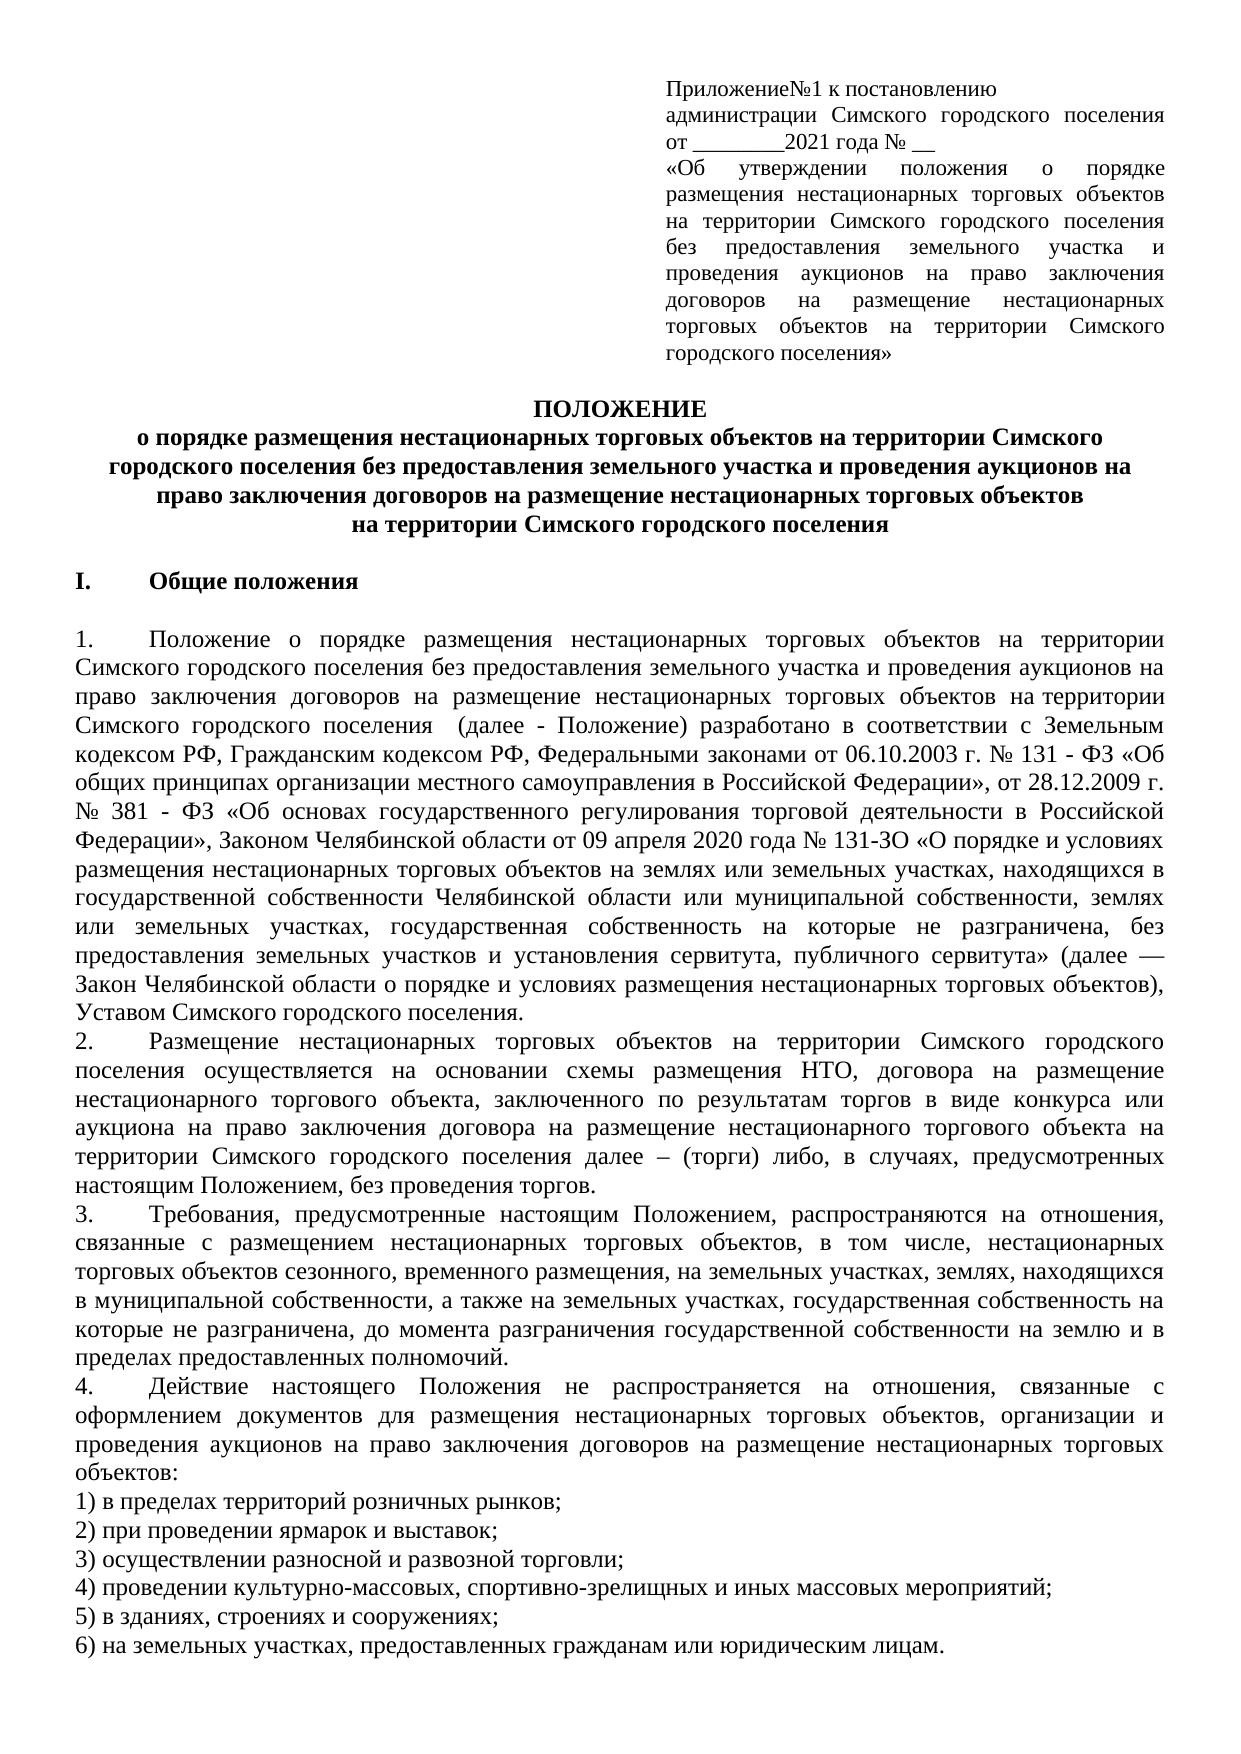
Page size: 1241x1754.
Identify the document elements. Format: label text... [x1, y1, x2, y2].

text администрации Симского городского поселения от ________2021 года № __ [666, 101, 1165, 154]
text 3) осуществлении разносной и развозной торговли; [75, 1544, 1165, 1572]
text Приложение№1 к постановлению [666, 75, 1165, 101]
text о порядке размещения нестационарных торговых объектов на территории Симского городского поселения без предоставления земельного участка и проведения аукционов на право заключения договоров на размещение нестационарных торговых объектов на территории Симского городского поселения [75, 422, 1165, 537]
list Действие настоящего Положения не распространяется на отношения, связанные с оформлением документов для размещения нестационарных торговых объектов, организации и проведения аукционов на право заключения договоров на размещение нестационарных торговых объектов: [75, 1371, 1165, 1486]
text 4) проведении культурно-массовых, спортивно-зрелищных и иных массовых мероприятий; [75, 1572, 1165, 1601]
text «Об утверждении положения о порядке размещения нестационарных торговых объектов на территории Симского городского поселения без предоставления земельного участка и проведения аукционов на право заключения договоров на размещение нестационарных торговых объектов на территории Симского городского поселения» [666, 154, 1165, 365]
text ПОЛОЖЕНИЕ [75, 394, 1165, 422]
text 1) в пределах территорий розничных рынков; [75, 1486, 1165, 1515]
text 5) в зданиях, строениях и сооружениях; [75, 1601, 1165, 1630]
text 2) при проведении ярмарок и выставок; [75, 1515, 1165, 1544]
list Требования, предусмотренные настоящим Положением, распространяются на отношения, связанные с размещением нестационарных торговых объектов, в том числе, нестационарных торговых объектов сезонного, временного размещения, на земельных участках, землях, находящихся в муниципальной собственности, а также на земельных участках, государственная собственность на которые не разграничена, до момента разграничения государственной собственности на землю и в пределах предоставленных полномочий. [75, 1199, 1165, 1371]
text 6) на земельных участках, предоставленных гражданам или юридическим лицам. [75, 1630, 1165, 1659]
list Общие положения [75, 566, 1165, 595]
list Положение о порядке размещения нестационарных торговых объектов на территории Симского городского поселения без предоставления земельного участка и проведения аукционов на право заключения договоров на размещение нестационарных торговых объектов на территории Симского городского поселения (далее - Положение) разработано в соответствии с Земельным кодексом РФ, Гражданским кодексом РФ, Федеральными законами от 06.10.2003 г. № 131 - ФЗ «Об общих принципах организации местного самоуправления в Российской Федерации», от 28.12.2009 г. № 381 - ФЗ «Об основах государственного регулирования торговой деятельности в Российской Федерации», Законом Челябинской области от 09 апреля 2020 года № 131-ЗО «О порядке и условиях размещения нестационарных торговых объектов на землях или земельных участках, находящихся в государственной собственности Челябинской области или муниципальной собственности, землях или земельных участках, государственная собственность на которые не разграничена, без предоставления земельных участков и установления сервитута, публичного сервитута» (далее — Закон Челябинской области о порядке и условиях размещения нестационарных торговых объектов), Уставом Симского городского поселения. [75, 624, 1165, 1026]
list Размещение нестационарных торговых объектов на территории Симского городского поселения осуществляется на основании схемы размещения НТО, договора на размещение нестационарного торгового объекта, заключенного по результатам торгов в виде конкурса или аукциона на право заключения договора на размещение нестационарного торгового объекта на территории Симского городского поселения далее – (торги) либо, в случаях, предусмотренных настоящим Положением, без проведения торгов. [75, 1026, 1165, 1199]
